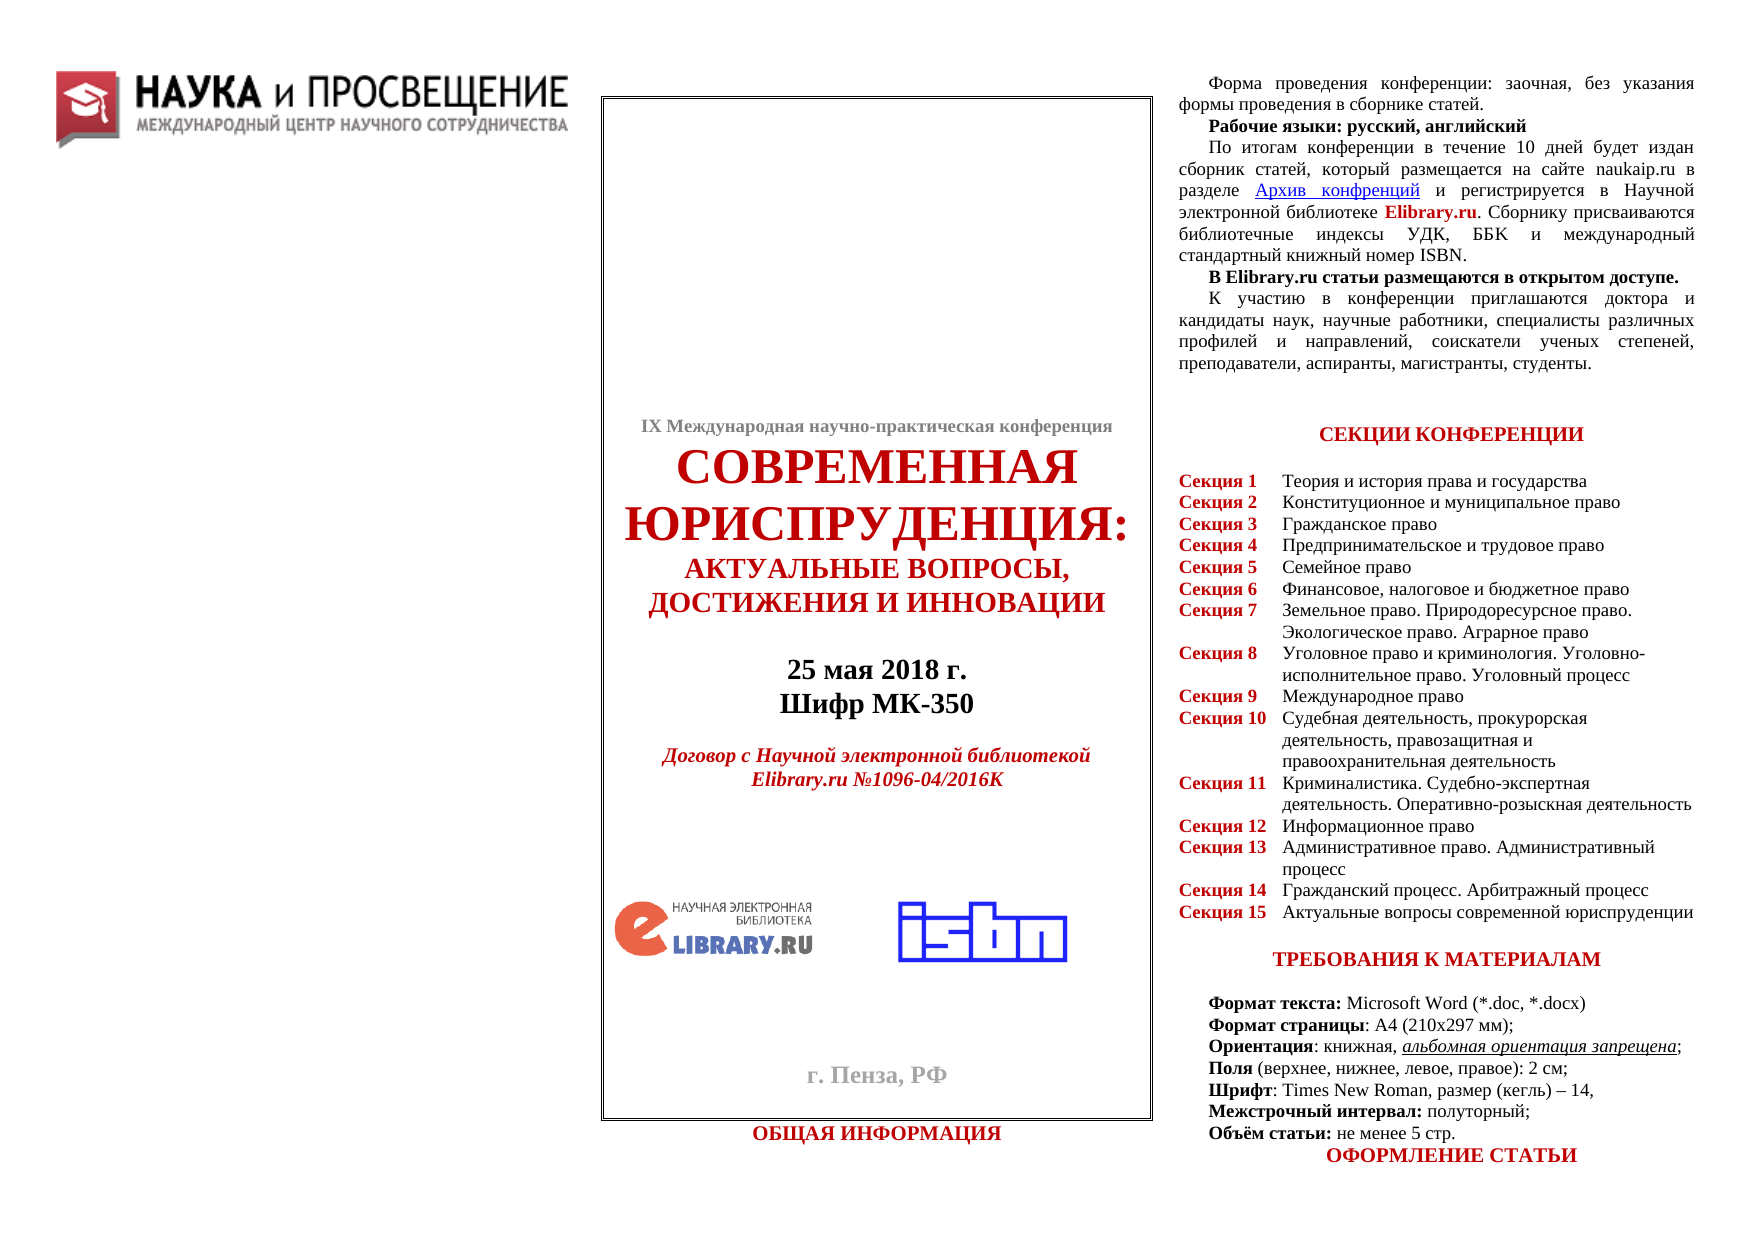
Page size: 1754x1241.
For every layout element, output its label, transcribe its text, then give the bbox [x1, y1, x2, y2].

text ТРЕБОВАНИЯ К МАТЕРИАЛАМ [1179, 947, 1695, 971]
list Судебная деятельность, прокурорская деятельность, правозащитная и правоохранительная деятельность [1179, 707, 1695, 772]
list Гражданский процесс. Арбитражный процесс [1179, 879, 1695, 901]
text ОБЩАЯ ИНФОРМАЦИЯ [619, 1121, 1135, 1145]
list Актуальные вопросы современной юриспруденции [1179, 901, 1695, 922]
text Форма проведения конференции: заочная, без указания формы проведения в сборнике статей. [1179, 72, 1695, 115]
list Теория и история права и государства [1179, 470, 1695, 491]
list Криминалистика. Судебно-экспертная деятельность. Оперативно-розыскная деятельность [1179, 772, 1695, 815]
table_header IX Международная научно-практическая конференция СОВРЕМЕННАЯ ЮРИСПРУДЕНЦИЯ: АКТУАЛЬНЫЕ ВОПРОСЫ, ДОСТИЖЕНИЯ И ИННОВАЦИИ 25 мая 2018 г. Шифр МК-350 Договор с Научной электронной библиотекой Elibrary.ru №1096-04/2016K [604, 99, 1150, 1003]
text ОФОРМЛЕНИЕ СТАТЬИ [1179, 1143, 1695, 1167]
text Формат текста: Microsoft Word (*.doc, *.docx) [1179, 992, 1695, 1014]
list Земельное право. Природоресурсное право. Экологическое право. Аграрное право [1179, 599, 1695, 642]
list Конституционное и муниципальное право [1179, 491, 1695, 513]
text Объём статьи: не менее 5 стр. [1179, 1122, 1695, 1143]
text В Elibrary.ru статьи размещаются в открытом доступе. [1179, 266, 1695, 287]
list Гражданское право [1179, 513, 1695, 534]
table_cell г. Пенза, РФ [604, 1003, 1150, 1118]
list Финансовое, налоговое и бюджетное право [1179, 577, 1695, 599]
list Семейное право [1179, 556, 1695, 577]
list Административное право. Административный процесс [1179, 836, 1695, 879]
list Международное право [1179, 685, 1695, 707]
text Формат страницы: А4 (210x297 мм); [1179, 1014, 1695, 1035]
text Ориентация: книжная, альбомная ориентация запрещена; [1179, 1035, 1695, 1057]
text Межстрочный интервал: полуторный; [1179, 1100, 1695, 1122]
text Шрифт: Times New Roman, размер (кегль) – 14, [1179, 1078, 1695, 1100]
text Поля (верхнее, нижнее, левое, правое): 2 см; [1179, 1057, 1695, 1078]
text СЕКЦИИ КОНФЕРЕНЦИИ [1179, 422, 1695, 446]
picture [892, 897, 1074, 969]
list Уголовное право и криминология. Уголовно-исполнительное право. Уголовный процесс [1179, 642, 1695, 685]
list Предпринимательское и трудовое право [1179, 534, 1695, 556]
picture [56, 71, 568, 149]
text По итогам конференции в течение 10 дней будет издан сборник статей, который размещается на сайте naukaip.ru в разделе Архив конфренций и регистрируется в Научной электронной библиотеке Elibrary.ru. Сборнику присваиваются библиотечные индексы УДК, ББK и международный стандартный книжный номер ISBN. [1179, 136, 1695, 266]
text Рабочие языки: русский, английский [1179, 115, 1695, 136]
list Информационное право [1179, 815, 1695, 836]
text К участию в конференции приглашаются доктора и кандидаты наук, научные работники, специалисты различных профилей и направлений, соискатели ученых степеней, преподаватели, аспиранты, магистранты, студенты. [1179, 287, 1695, 373]
